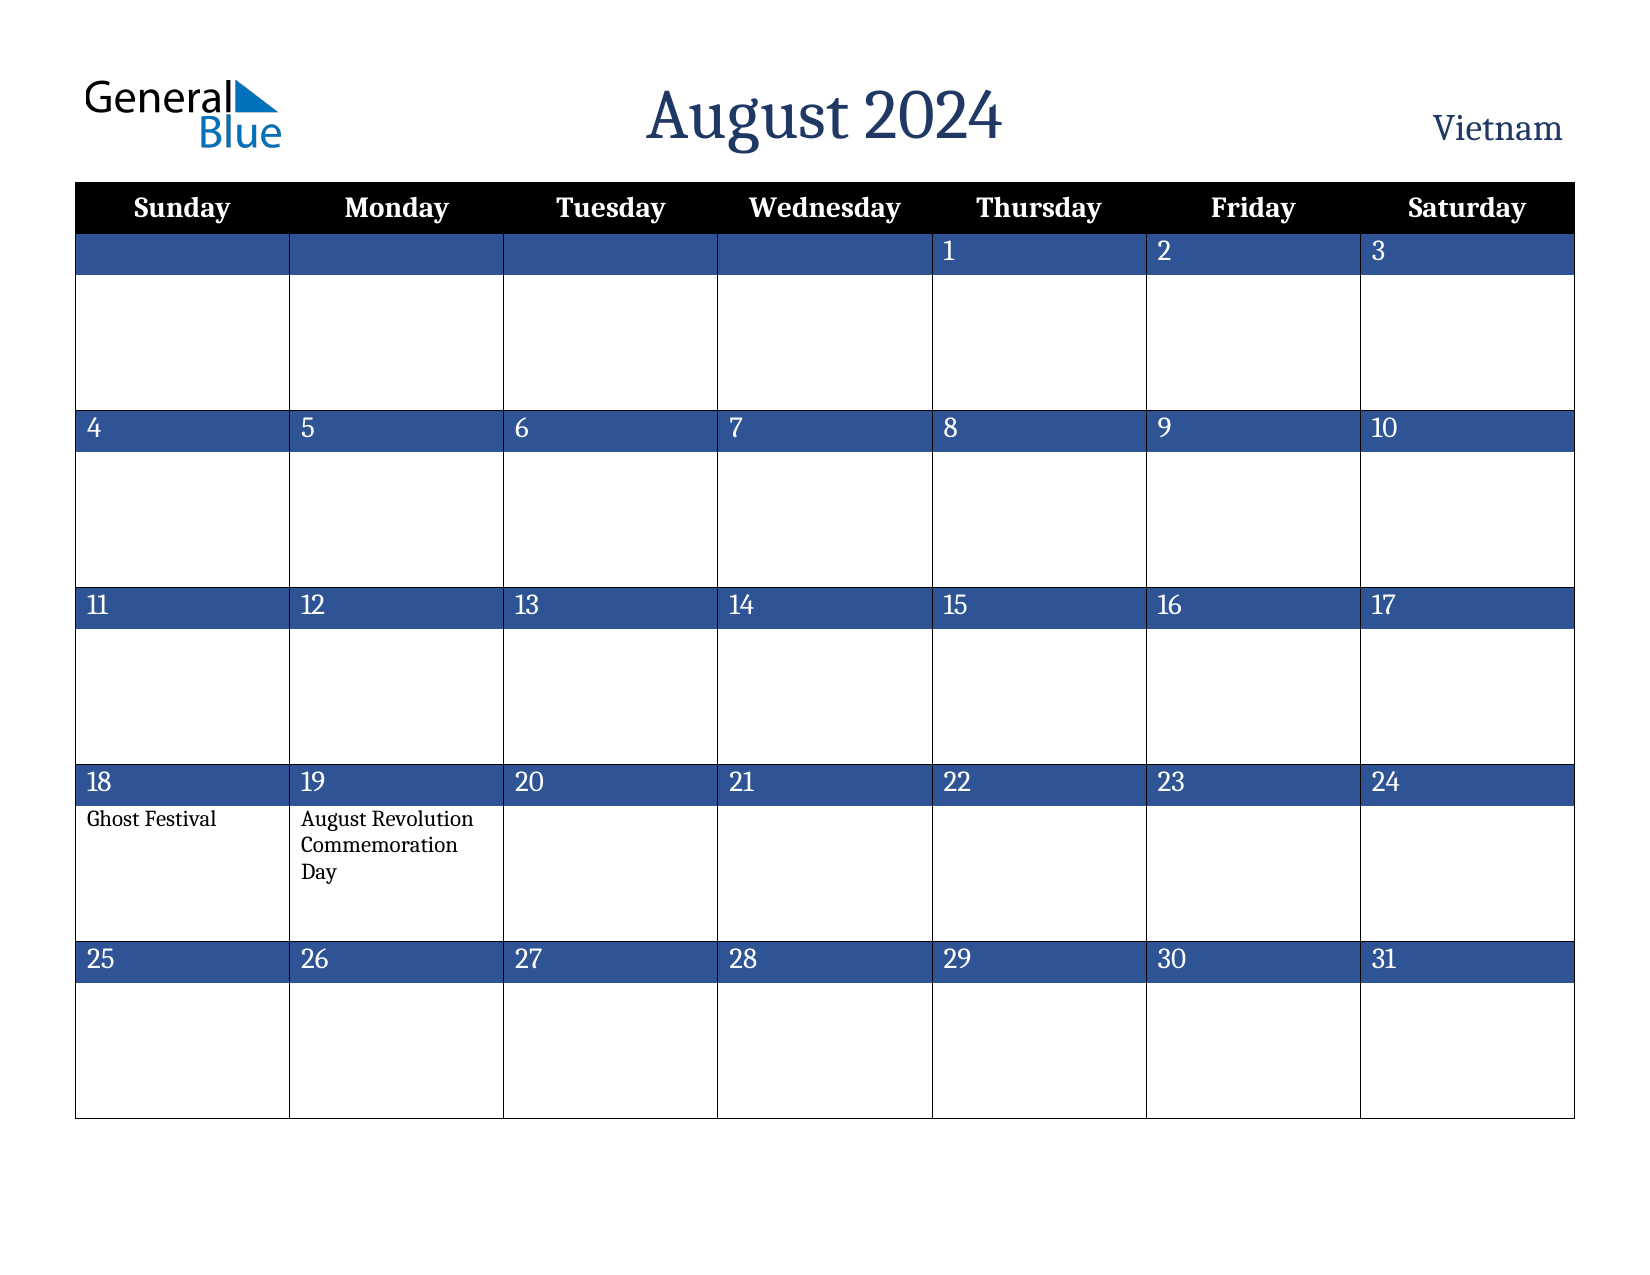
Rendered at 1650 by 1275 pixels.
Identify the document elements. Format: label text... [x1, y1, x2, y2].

table_cell [933, 275, 1146, 410]
table_cell Sunday [76, 183, 289, 233]
table_cell 29 [933, 942, 1146, 983]
table_cell [1361, 983, 1574, 1118]
table_cell 20 [504, 765, 717, 806]
table_cell 4 [76, 411, 289, 452]
table_cell 15 [933, 588, 1146, 629]
table_cell [76, 234, 289, 275]
table_cell 17 [1361, 588, 1574, 629]
table_cell [1361, 806, 1574, 941]
table_cell Wednesday [718, 183, 932, 233]
table_cell 16 [1147, 588, 1360, 629]
table_cell Thursday [933, 183, 1146, 233]
table_cell Friday [1147, 183, 1360, 233]
table_cell 31 [1361, 942, 1574, 983]
table_cell 12 [290, 588, 503, 629]
table_cell [718, 234, 932, 275]
table_cell 1 [933, 234, 1146, 275]
table_cell [718, 806, 932, 941]
table_cell August Revolution Commemoration Day [290, 806, 503, 941]
table_cell [1361, 452, 1574, 587]
table_cell [76, 983, 289, 1118]
table_header [76, 75, 503, 182]
table_cell [290, 275, 503, 410]
table_cell [1147, 806, 1360, 941]
table_cell 14 [718, 588, 932, 629]
table_cell 7 [718, 411, 932, 452]
table_cell [933, 983, 1146, 1118]
table_cell [718, 629, 932, 764]
table_cell 27 [504, 942, 717, 983]
table_cell Monday [290, 183, 503, 233]
table_cell [76, 452, 289, 587]
table_cell [76, 275, 289, 410]
table_cell [290, 983, 503, 1118]
table_cell [1361, 629, 1574, 764]
table_cell 21 [718, 765, 932, 806]
table_cell 23 [1147, 765, 1360, 806]
table_cell 25 [76, 942, 289, 983]
table_cell [1147, 629, 1360, 764]
table_cell Ghost Festival [76, 806, 289, 941]
table_cell [933, 452, 1146, 587]
table_cell [933, 629, 1146, 764]
table_cell 24 [1361, 765, 1574, 806]
table_cell [718, 983, 932, 1118]
table_cell [504, 275, 717, 410]
table_cell 9 [1147, 411, 1360, 452]
table_header August 2024 [504, 75, 1146, 182]
table_cell [1147, 983, 1360, 1118]
table_header Vietnam [1146, 75, 1574, 182]
table_cell 8 [933, 411, 1146, 452]
table_cell Tuesday [504, 183, 717, 233]
table_cell [1147, 452, 1360, 587]
table_cell 19 [290, 765, 503, 806]
table_cell 22 [933, 765, 1146, 806]
table_cell [718, 275, 932, 410]
table_cell [504, 452, 717, 587]
table_cell [504, 983, 717, 1118]
table_cell [504, 806, 717, 941]
table_cell 11 [76, 588, 289, 629]
table_cell [718, 452, 932, 587]
table_cell [290, 234, 503, 275]
table_cell 5 [290, 411, 503, 452]
table_cell [504, 234, 717, 275]
table_cell 18 [76, 765, 289, 806]
picture [86, 80, 281, 148]
table_cell [76, 629, 289, 764]
table_cell [933, 806, 1146, 941]
table_cell 30 [1147, 942, 1360, 983]
table_cell [290, 629, 503, 764]
table_cell 28 [718, 942, 932, 983]
table_cell 6 [504, 411, 717, 452]
table_cell 26 [290, 942, 503, 983]
table_cell [1147, 275, 1360, 410]
table_cell [1361, 275, 1574, 410]
table_cell [504, 629, 717, 764]
table_cell 3 [1361, 234, 1574, 275]
table_cell 13 [504, 588, 717, 629]
table_cell 10 [1361, 411, 1574, 452]
table_cell 2 [1147, 234, 1360, 275]
table_cell Saturday [1361, 183, 1574, 233]
table_cell [290, 452, 503, 587]
